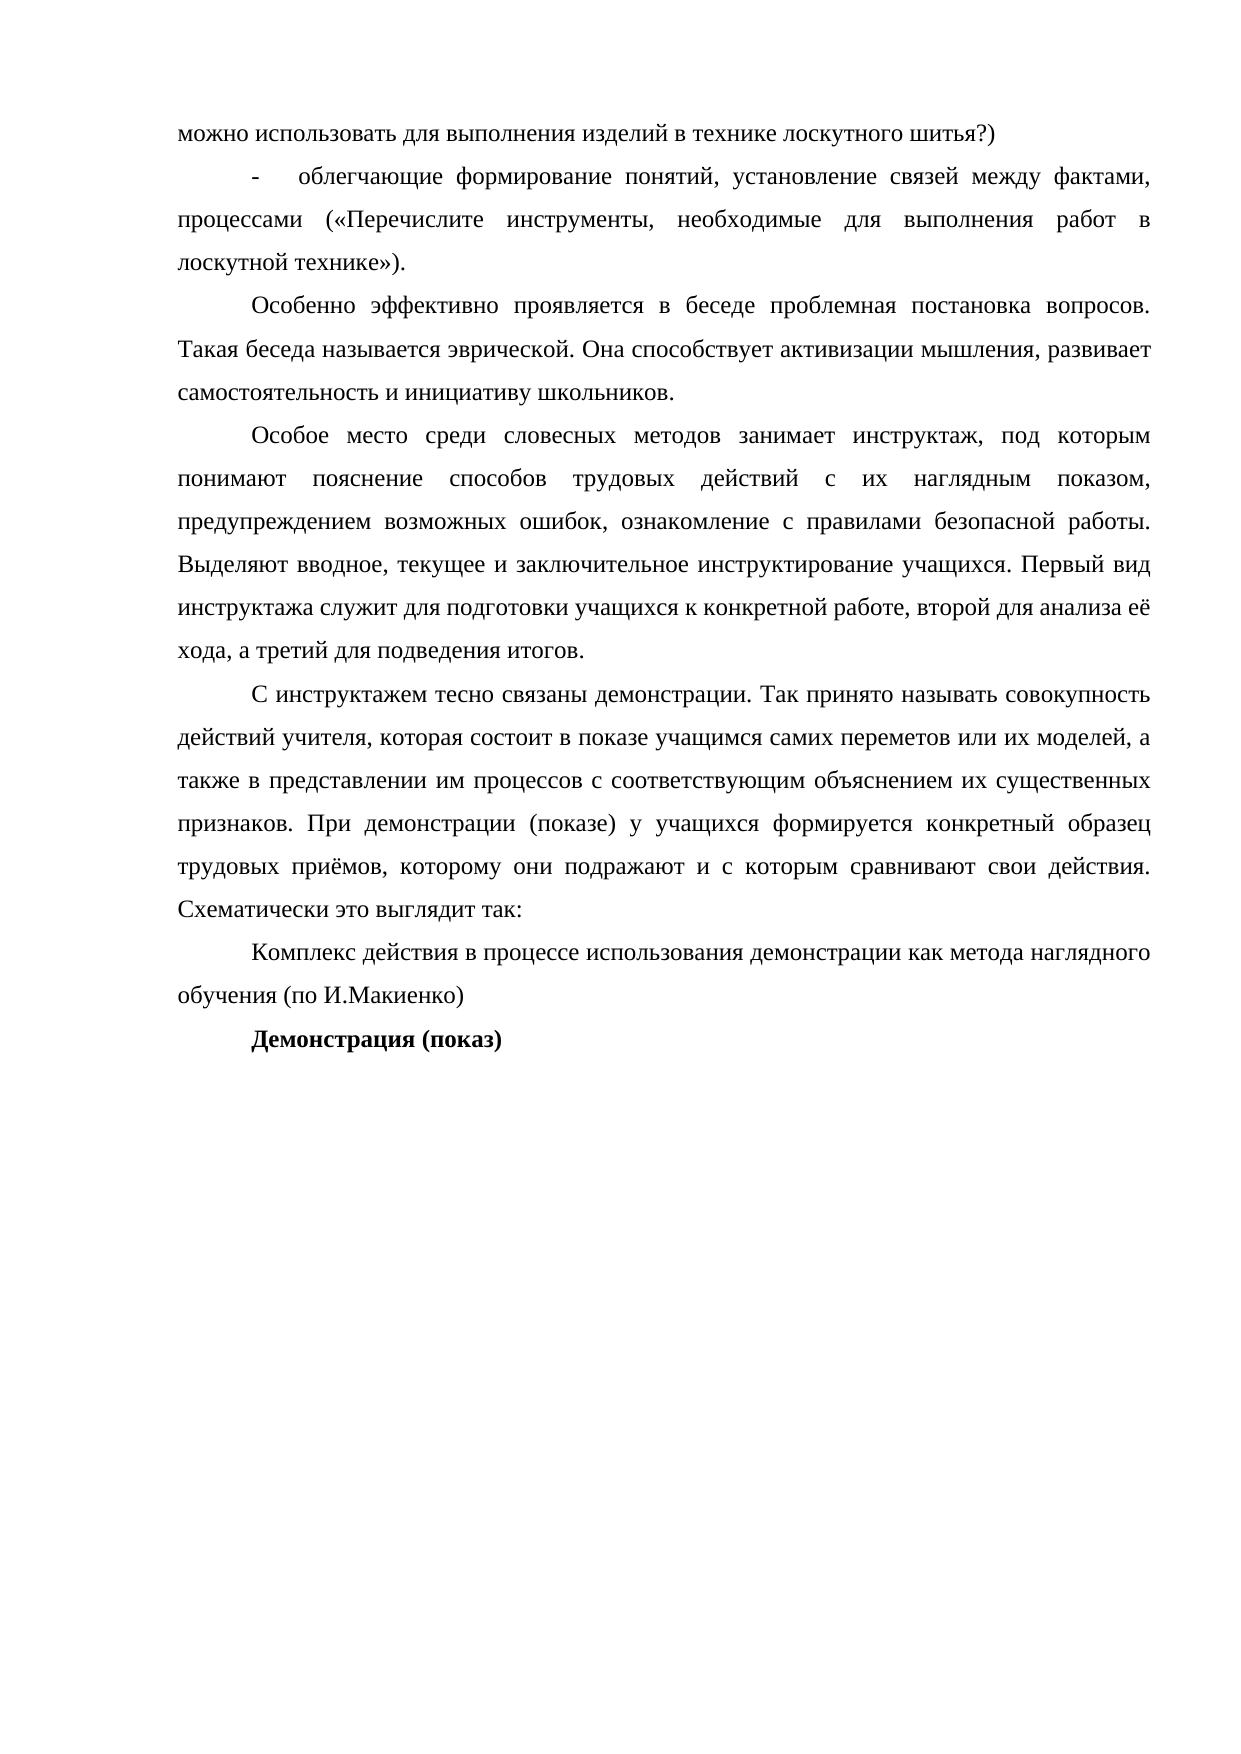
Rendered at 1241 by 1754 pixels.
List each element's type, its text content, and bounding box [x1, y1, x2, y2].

text Демонстрация (показ) [177, 1024, 1152, 1052]
text - облегчающие формирование понятий, установление связей между фактами, процессами («Перечислите инструменты, необходимые для выполнения работ в лоскутной технике»). [177, 161, 1152, 276]
text Комплекс действия в процессе использования демонстрации как метода наглядного обучения (по И.Макиенко) [177, 937, 1152, 1009]
text С инструктажем тесно связаны демонстрации. Так принято называть совокупность действий учителя, которая состоит в показе учащимся самих переметов или их моделей, а также в представлении им процессов с соответствующим объяснением их существенных признаков. При демонстрации (показе) у учащихся формируется конкретный образец трудовых приёмов, которому они подражают и с которым сравнивают свои действия. Схематически это выглядит так: [177, 679, 1152, 923]
text Особенно эффективно проявляется в беседе проблемная постановка вопросов. Такая беседа называется эврической. Она способствует активизации мышления, развивает самостоятельность и инициативу школьников. [177, 291, 1152, 406]
text Особое место среди словесных методов занимает инструктаж, под которым понимают пояснение способов трудовых действий с их наглядным показом, предупреждением возможных ошибок, ознакомление с правилами безопасной работы. Выделяют вводное, текущее и заключительное инструктирование учащихся. Первый вид инструктажа служит для подготовки учащихся к конкретной работе, второй для анализа её хода, а третий для подведения итогов. [177, 420, 1152, 664]
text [177, 118, 1152, 147]
